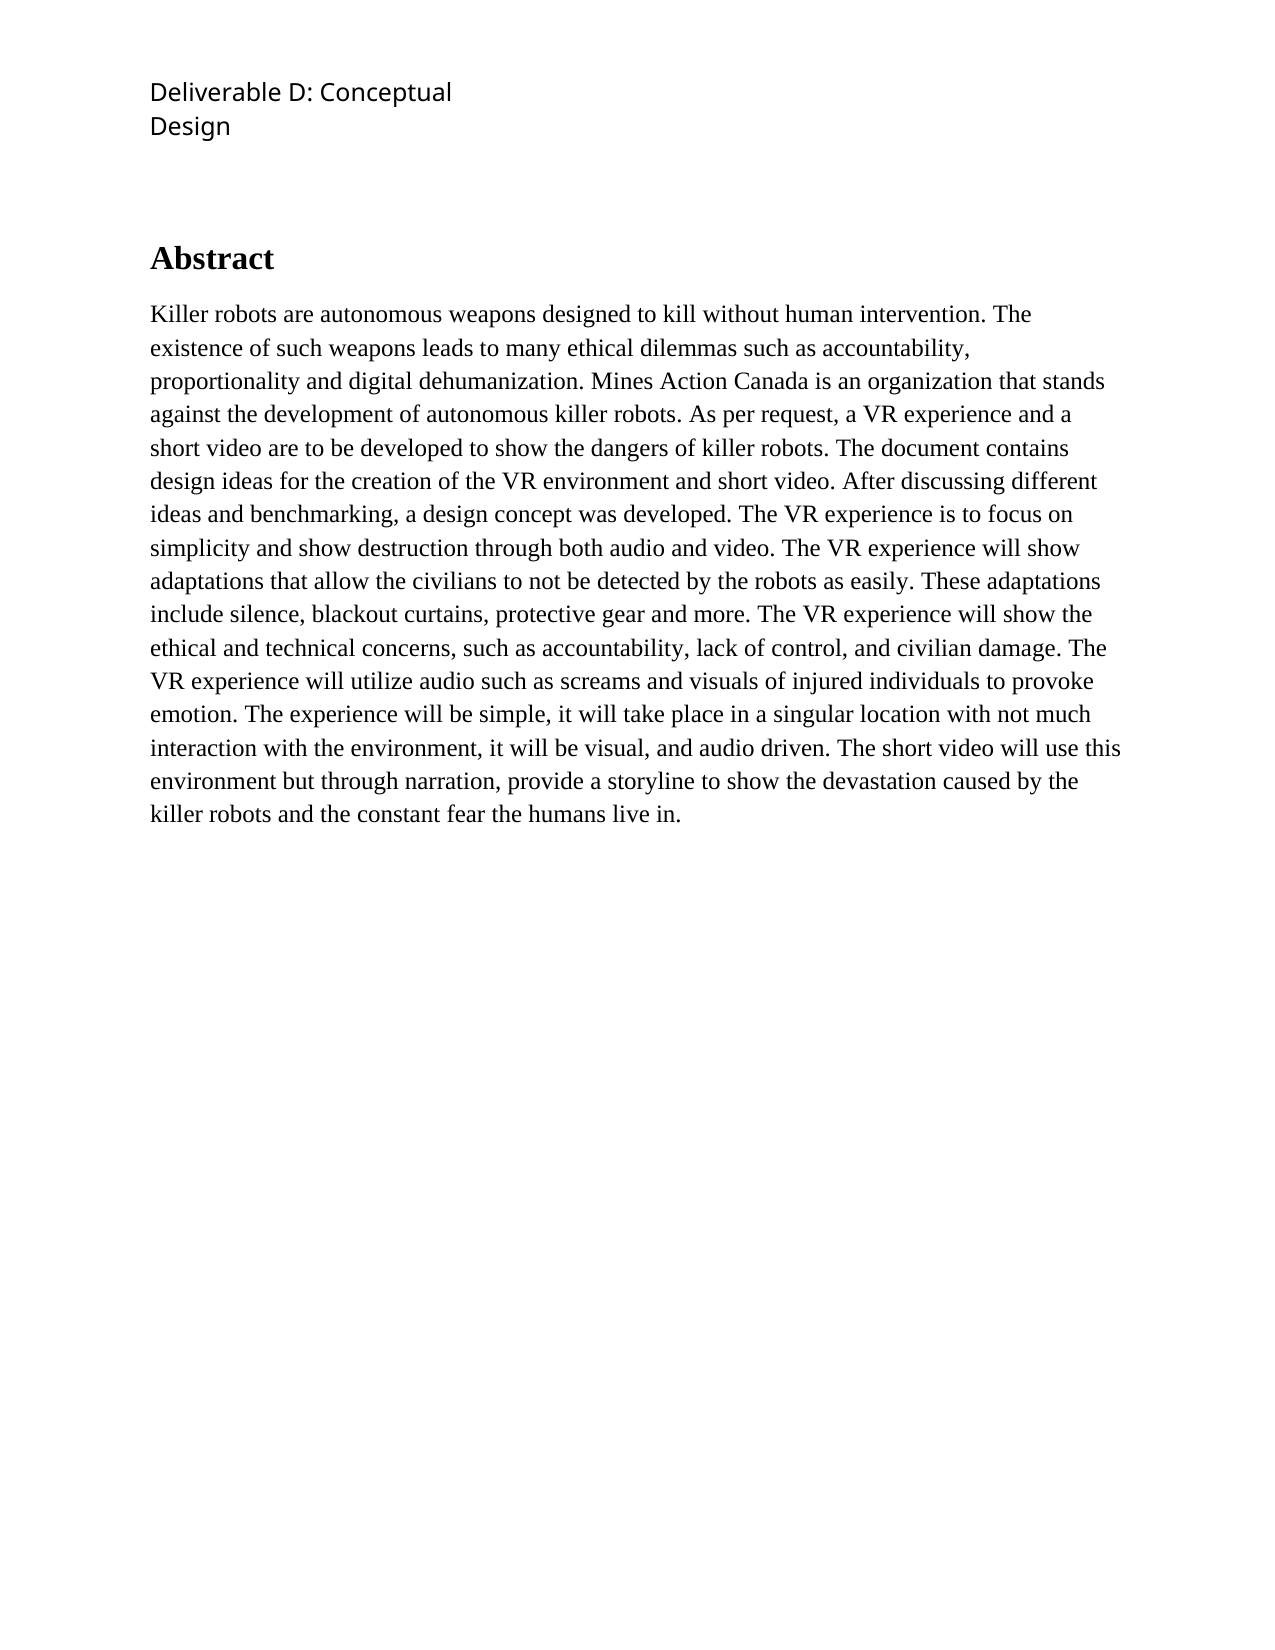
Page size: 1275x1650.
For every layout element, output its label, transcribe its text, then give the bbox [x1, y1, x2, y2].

text Abstract [150, 238, 1125, 277]
text Killer robots are autonomous weapons designed to kill without human intervention. The existence of such weapons leads to many ethical dilemmas such as accountability, proportionality and digital dehumanization. Mines Action Canada is an organization that stands against the development of autonomous killer robots. As per request, a VR experience and a short video are to be developed to show the dangers of killer robots. The document contains design ideas for the creation of the VR environment and short video. After discussing different ideas and benchmarking, a design concept was developed. The VR experience is to focus on simplicity and show destruction through both audio and video. The VR experience will show adaptations that allow the civilians to not be detected by the robots as easily. These adaptations include silence, blackout curtains, protective gear and more. The VR experience will show the ethical and technical concerns, such as accountability, lack of control, and civilian damage. The VR experience will utilize audio such as screams and visuals of injured individuals to provoke emotion. The experience will be simple, it will take place in a singular location with not much interaction with the environment, it will be visual, and audio driven. The short video will use this environment but through narration, provide a storyline to show the devastation caused by the killer robots and the constant fear the humans live in. [150, 299, 1125, 828]
